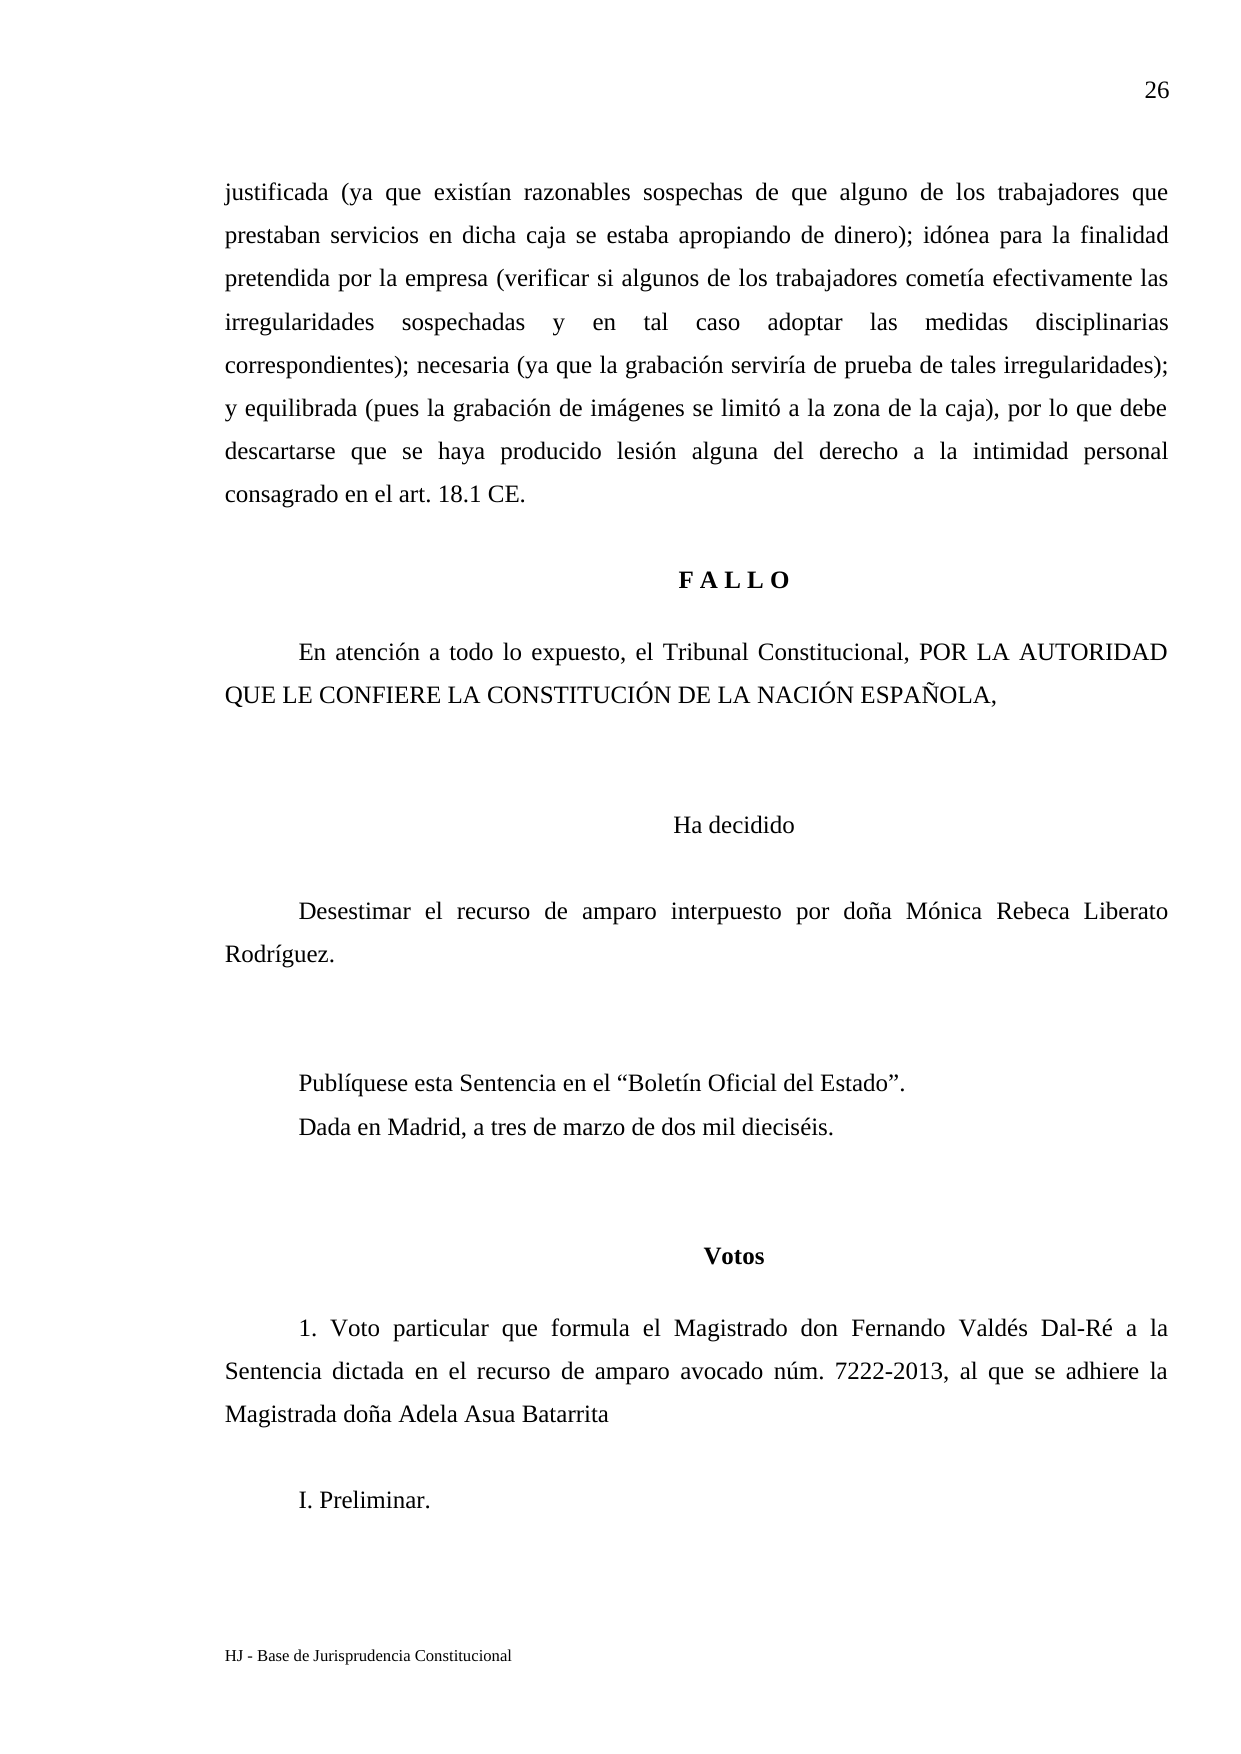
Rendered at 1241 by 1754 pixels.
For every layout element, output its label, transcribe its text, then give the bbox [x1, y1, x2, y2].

text Publíquese esta Sentencia en el “Boletín Oficial del Estado”. [224, 1068, 1169, 1097]
text I. Preliminar. [224, 1485, 1169, 1514]
subtitle Votos [224, 1241, 1169, 1270]
subtitle F A L L O [224, 565, 1169, 594]
text En atención a todo lo expuesto, el Tribunal Constitucional, POR LA AUTORIDAD QUE LE CONFIERE LA CONSTITUCIÓN DE LA NACIÓN ESPAÑOLA, [224, 637, 1169, 709]
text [224, 177, 1169, 508]
text 1. Voto particular que formula el Magistrado don Fernando Valdés Dal-Ré a la Sentencia dictada en el recurso de amparo avocado núm. 7222-2013, al que se adhiere la Magistrada doña Adela Asua Batarrita [224, 1313, 1169, 1428]
text Desestimar el recurso de amparo interpuesto por doña Mónica Rebeca Liberato Rodríguez. [224, 896, 1169, 968]
text Ha decidido [224, 810, 1169, 838]
text Dada en Madrid, a tres de marzo de dos mil dieciséis. [224, 1112, 1169, 1140]
